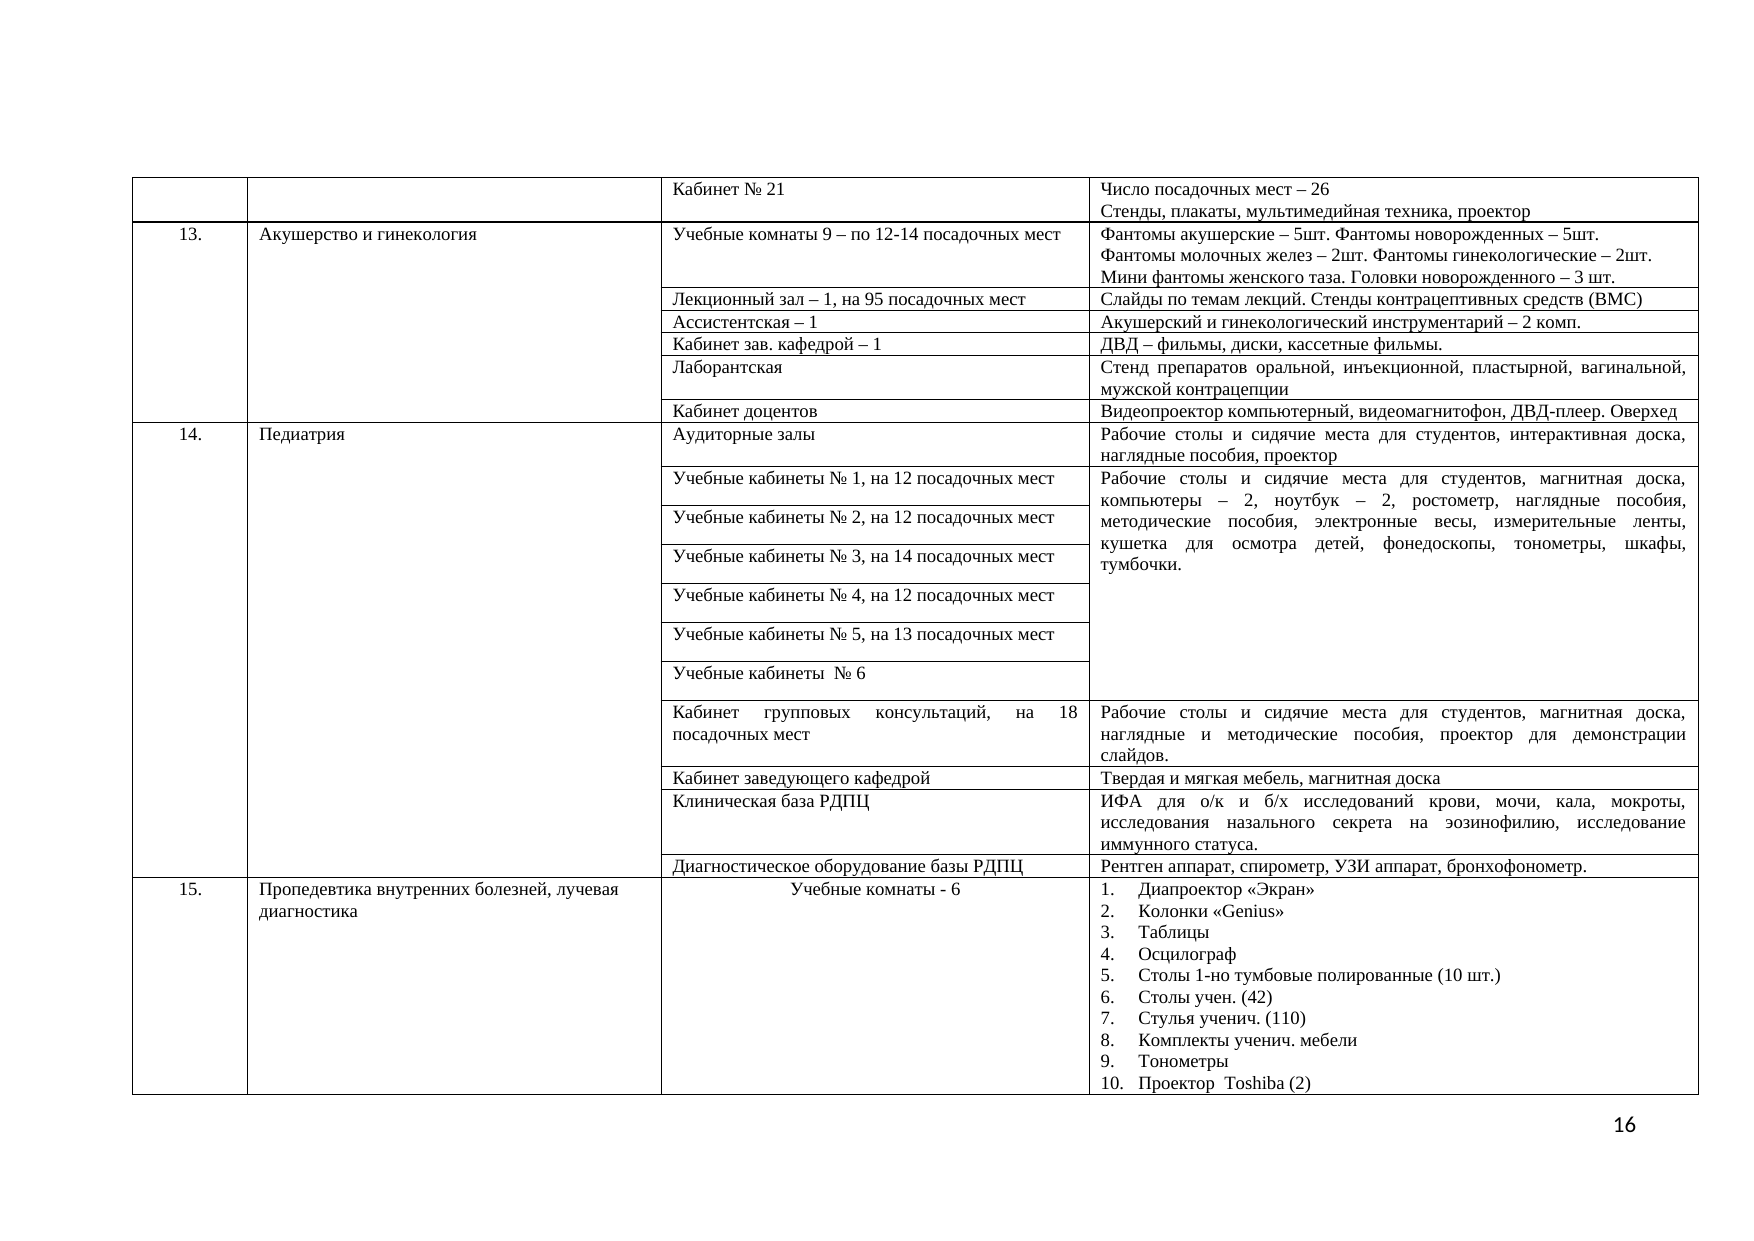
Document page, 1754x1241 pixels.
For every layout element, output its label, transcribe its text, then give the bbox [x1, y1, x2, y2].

table_cell Фантомы акушерские – 5шт. Фантомы новорожденных – 5шт. Фантомы молочных желез – 2шт. Фантомы гинекологические – 2шт. Мини фантомы женского таза. Головки новорожденного – 3 шт. [1090, 223, 1698, 287]
table_cell Учебные кабинеты № 3, на 14 посадочных мест [662, 545, 1089, 583]
table_cell Учебные кабинеты № 4, на 12 посадочных мест [662, 584, 1089, 622]
table_cell Рентген аппарат, спирометр, УЗИ аппарат, бронхофонометр. [1090, 855, 1698, 877]
table_cell Акушерство и гинекология [248, 223, 661, 422]
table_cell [1090, 878, 1698, 1093]
table_cell Видеопроектор компьютерный, видеомагнитофон, ДВД-плеер. Оверхед [1090, 400, 1698, 422]
table_cell Рабочие столы и сидячие места для студентов, магнитная доска, наглядные и методические пособия, проектор для демонстрации слайдов. [1090, 701, 1698, 766]
table_cell ИФА для о/к и б/х исследований крови, мочи, кала, мокроты, исследования назального секрета на эозинофилию, исследование иммунного статуса. [1090, 790, 1698, 854]
table_cell Клиническая база РДПЦ [662, 790, 1089, 854]
table_cell Аудиторные залы [662, 423, 1089, 466]
table_cell Рабочие столы и сидячие места для студентов, магнитная доска, компьютеры – 2, ноутбук – 2, ростометр, наглядные пособия, методические пособия, электронные весы, измерительные ленты, кушетка для осмотра детей, фонедоскопы, тонометры, шкафы, тумбочки. [1090, 467, 1698, 700]
table_cell Учебные комнаты - 6 [662, 878, 1089, 1093]
table_cell Учебные кабинеты № 1, на 12 посадочных мест [662, 467, 1089, 505]
table_cell Кабинет доцентов [662, 400, 1089, 422]
table_cell ДВД – фильмы, диски, кассетные фильмы. [1090, 333, 1698, 355]
table_cell Стенд препаратов оральной, инъекционной, пластырной, вагинальной, мужской контрацепции [1090, 356, 1698, 399]
table_cell 14. [133, 423, 247, 877]
table_cell Число посадочных мест – 26 Стенды, плакаты, мультимедийная техника, проектор [1090, 178, 1698, 221]
table_cell 15. [133, 878, 247, 1093]
table_cell Ассистентская – 1 [662, 311, 1089, 332]
table_cell Акушерский и гинекологический инструментарий – 2 комп. [1090, 311, 1698, 332]
table_cell Диагностическое оборудование базы РДПЦ [662, 855, 1089, 877]
table_cell Кабинет № 21 [662, 178, 1089, 221]
table_cell Твердая и мягкая мебель, магнитная доска [1090, 767, 1698, 788]
table_cell Кабинет групповых консультаций, на 18 посадочных мест [662, 701, 1089, 766]
table_cell Слайды по темам лекций. Стенды контрацептивных средств (ВМС) [1090, 288, 1698, 310]
table_cell Учебные кабинеты № 2, на 12 посадочных мест [662, 506, 1089, 544]
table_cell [248, 878, 661, 1093]
table_cell Лекционный зал – 1, на 95 посадочных мест [662, 288, 1089, 310]
table_cell Кабинет зав. кафедрой – 1 [662, 333, 1089, 355]
table_cell Лаборантская [662, 356, 1089, 399]
table_cell Рабочие столы и сидячие места для студентов, интерактивная доска, наглядные пособия, проектор [1090, 423, 1698, 466]
table_cell Кабинет заведующего кафедрой [662, 767, 1089, 788]
table_cell Учебные кабинеты № 5, на 13 посадочных мест [662, 623, 1089, 661]
table_cell Учебные комнаты 9 – по 12-14 посадочных мест [662, 223, 1089, 287]
table_cell Учебные кабинеты № 6 [662, 662, 1089, 700]
table_cell 13. [133, 223, 247, 422]
table_cell Педиатрия [248, 423, 661, 877]
